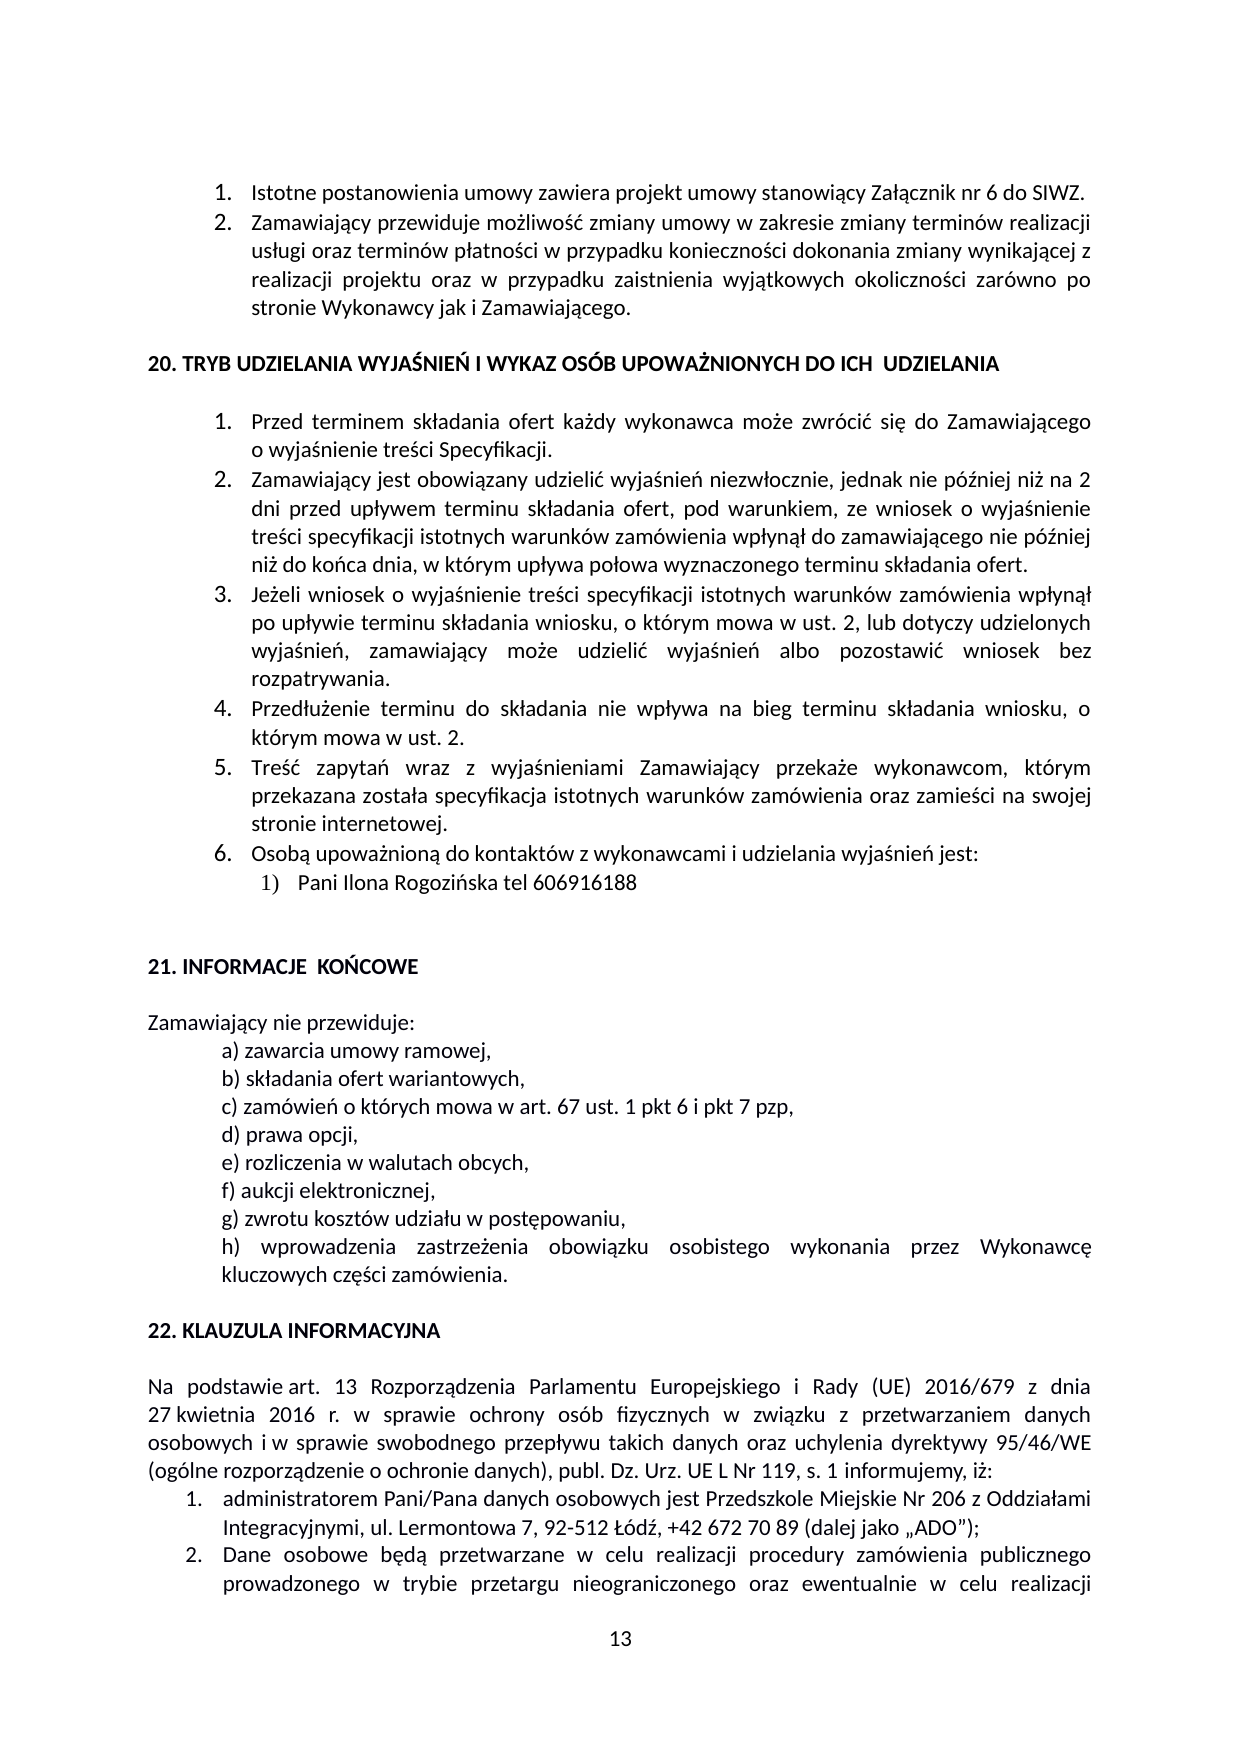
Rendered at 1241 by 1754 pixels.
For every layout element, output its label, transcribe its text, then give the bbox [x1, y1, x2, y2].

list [185, 1541, 1093, 1597]
text e) rozliczenia w walutach obcych, [171, 1148, 1093, 1176]
text Zamawiający nie przewiduje: [148, 1008, 1093, 1036]
text h) wprowadzenia zastrzeżenia obowiązku osobistego wykonania przez Wykonawcę kluczowych części zamówienia. [221, 1232, 1093, 1288]
list Zamawiający jest obowiązany udzielić wyjaśnień niezwłocznie, jednak nie później niż na 2 dni przed upływem terminu składania ofert, pod warunkiem, ze wniosek o wyjaśnienie treści specyfikacji istotnych warunków zamówienia wpłynął do zamawiającego nie później niż do końca dnia, w którym upływa połowa wyznaczonego terminu składania ofert. [213, 463, 1093, 578]
text d) prawa opcji, [171, 1120, 1093, 1148]
text c) zamówień o których mowa w art. 67 ust. 1 pkt 6 i pkt 7 pzp, [171, 1092, 1093, 1120]
list administratorem Pani/Pana danych osobowych jest Przedszkole Miejskie Nr 206 z Oddziałami Integracyjnymi, ul. Lermontowa 7, 92-512 Łódź, +42 672 70 89 (dalej jako „ADO”); [185, 1484, 1093, 1541]
list Osobą upoważnioną do kontaktów z wykonawcami i udzielania wyjaśnień jest: [213, 838, 1093, 868]
text 20. TRYB UDZIELANIA WYJAŚNIEŃ I WYKAZ OSÓB UPOWAŻNIONYCH DO ICH UDZIELANIA [148, 349, 1093, 377]
text 22. KLAUZULA INFORMACYJNA [148, 1316, 1093, 1344]
text g) zwrotu kosztów udziału w postępowaniu, [171, 1204, 1093, 1232]
list Przedłużenie terminu do składania nie wpływa na bieg terminu składania wniosku, o którym mowa w ust. 2. [213, 692, 1093, 751]
text f) aukcji elektronicznej, [171, 1176, 1093, 1204]
text b) składania ofert wariantowych, [171, 1064, 1093, 1092]
list Pani Ilona Rogozińska tel 606916188 [260, 868, 1093, 896]
list Jeżeli wniosek o wyjaśnienie treści specyfikacji istotnych warunków zamówienia wpłynął po upływie terminu składania wniosku, o którym mowa w ust. 2, lub dotyczy udzielonych wyjaśnień, zamawiający może udzielić wyjaśnień albo pozostawić wniosek bez rozpatrywania. [213, 578, 1093, 692]
text a) zawarcia umowy ramowej, [171, 1036, 1093, 1064]
list Przed terminem składania ofert każdy wykonawca może zwrócić się do Zamawiającego o wyjaśnienie treści Specyfikacji. [213, 405, 1093, 463]
text Na podstawie art. 13 Rozporządzenia Parlamentu Europejskiego i Rady (UE) 2016/679 z dnia 27 kwietnia 2016 r. w sprawie ochrony osób fizycznych w związku z przetwarzaniem danych osobowych i w sprawie swobodnego przepływu takich danych oraz uchylenia dyrektywy 95/46/WE (ogólne rozporządzenie o ochronie danych), publ. Dz. Urz. UE L Nr 119, s. 1 informujemy, iż: [148, 1372, 1093, 1484]
text 21. INFORMACJE KOŃCOWE [148, 952, 1093, 980]
list Istotne postanowienia umowy zawiera projekt umowy stanowiący Załącznik nr 6 do SIWZ. [213, 176, 1093, 206]
list Treść zapytań wraz z wyjaśnieniami Zamawiający przekaże wykonawcom, którym przekazana została specyfikacja istotnych warunków zamówienia oraz zamieści na swojej stronie internetowej. [213, 751, 1093, 838]
list Zamawiający przewiduje możliwość zmiany umowy w zakresie zmiany terminów realizacji usługi oraz terminów płatności w przypadku konieczności dokonania zmiany wynikającej z realizacji projektu oraz w przypadku zaistnienia wyjątkowych okoliczności zarówno po stronie Wykonawcy jak i Zamawiającego. [213, 206, 1093, 321]
